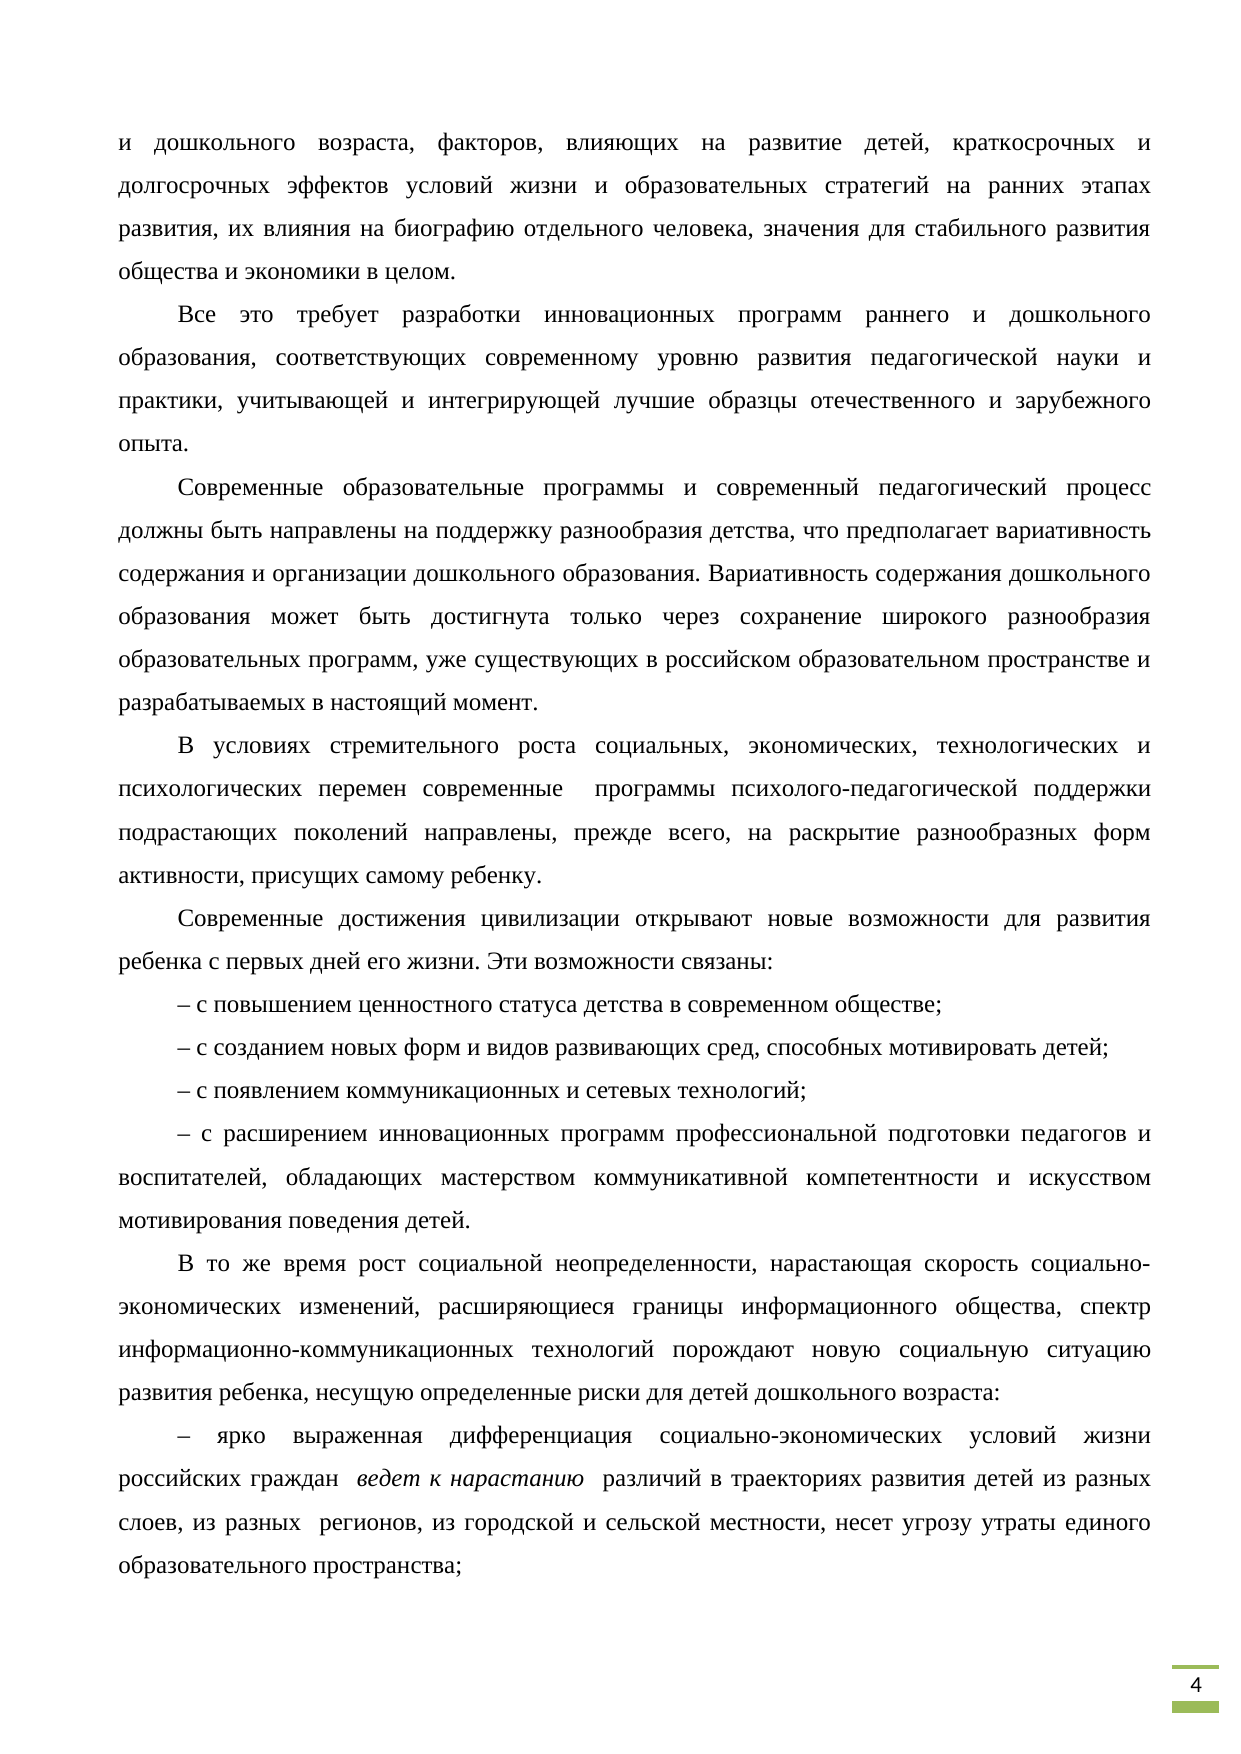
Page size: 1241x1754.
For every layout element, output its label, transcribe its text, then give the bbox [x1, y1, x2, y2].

text В то же время рост социальной неопределенности, нарастающая скорость социально-экономических изменений, расширяющиеся границы информационного общества, спектр информационно-коммуникационных технологий порождают новую социальную ситуацию развития ребенка, несущую определенные риски для детей дошкольного возраста: [118, 1248, 1152, 1406]
text Современные образовательные программы и современный педагогический процесс должны быть направлены на поддержку разнообразия детства, что предполагает вариативность содержания и организации дошкольного образования. Вариативность содержания дошкольного образования может быть достигнута только через сохранение широкого разнообразия образовательных программ, уже существующих в российском образовательном пространстве и разрабатываемых в настоящий момент. [118, 472, 1152, 716]
text – с расширением инновационных программ профессиональной подготовки педагогов и воспитателей, обладающих мастерством коммуникативной компетентности и искусством мотивирования поведения детей. [118, 1118, 1152, 1233]
text – ярко выраженная дифференциация социально-экономических условий жизни российских граждан ведет к нарастанию различий в траекториях развития детей из разных слоев, из разных регионов, из городской и сельской местности, несет угрозу утраты единого образовательного пространства; [118, 1420, 1152, 1578]
text – с появлением коммуникационных и сетевых технологий; [118, 1075, 1152, 1104]
text Все это требует разработки инновационных программ раннего и дошкольного образования, соответствующих современному уровню развития педагогической науки и практики, учитывающей и интегрирующей лучшие образцы отечественного и зарубежного опыта. [118, 299, 1152, 457]
text – с созданием новых форм и видов развивающих сред, способных мотивировать детей; [118, 1032, 1152, 1061]
text – с повышением ценностного статуса детства в современном обществе; [118, 989, 1152, 1018]
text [118, 127, 1152, 285]
text В условиях стремительного роста социальных, экономических, технологических и психологических перемен современные программы психолого-педагогической поддержки подрастающих поколений направлены, прежде всего, на раскрытие разнообразных форм активности, присущих самому ребенку. [118, 730, 1152, 888]
text Современные достижения цивилизации открывают новые возможности для развития ребенка с первых дней его жизни. Эти возможности связаны: [118, 903, 1152, 975]
